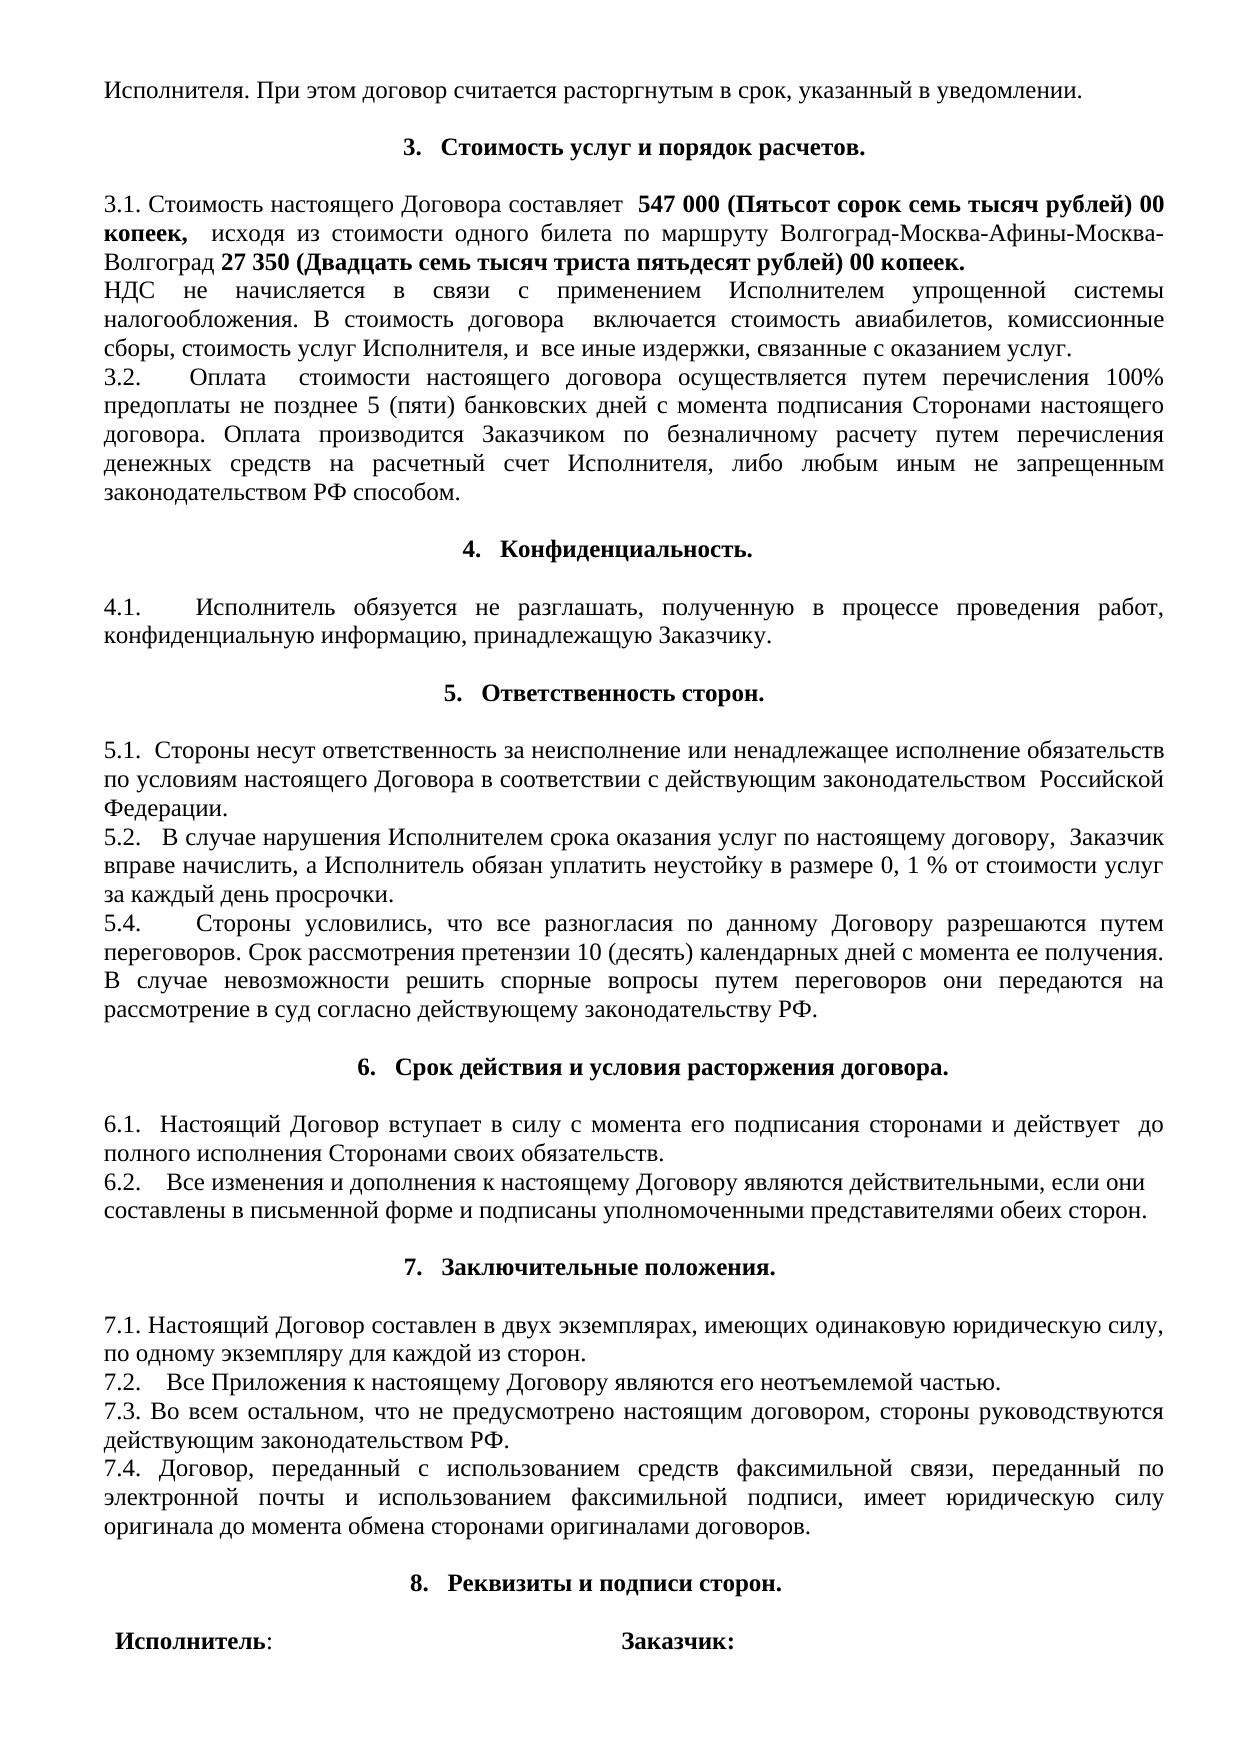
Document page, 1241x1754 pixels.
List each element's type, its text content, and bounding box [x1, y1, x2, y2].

text 3. Стоимость услуг и порядок расчетов. [103, 132, 1165, 161]
text 7.3. Во всем остальном, что не предусмотрено настоящим договором, стороны руководствуются действующим законодательством РФ. [103, 1396, 1165, 1453]
text 7.4. Договор, переданный с использованием средств факсимильной связи, переданный по электронной почты и использованием факсимильной подписи, имеет юридическую силу оригинала до момента обмена сторонами оригиналами договоров. [103, 1453, 1165, 1540]
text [103, 75, 1165, 104]
text 7.2. Все Приложения к настоящему Договору являются его неотъемлемой частью. [103, 1367, 1165, 1396]
text 3.2. Оплата стоимости настоящего договора осуществляется путем перечисления 100% предоплаты не позднее 5 (пяти) банковских дней с момента подписания Сторонами настоящего договора. Оплата производится Заказчиком по безналичному расчету путем перечисления денежных средств на расчетный счет Исполнителя, либо любым иным не запрещенным законодательством РФ способом. [103, 362, 1165, 506]
text 7.1. Настоящий Договор составлен в двух экземплярах, имеющих одинаковую юридическую силу, по одному экземпляру для каждой из сторон. [103, 1310, 1165, 1367]
text 8. Реквизиты и подписи сторон. [103, 1568, 1165, 1597]
text 5. Ответственность сторон. [325, 678, 1165, 707]
text 4.1. Исполнитель обязуется не разглашать, полученную в процессе проведения работ, конфиденциальную информацию, принадлежащую Заказчику. [103, 592, 1165, 649]
text 5.1. Стороны несут ответственность за неисполнение или ненадлежащее исполнение обязательств по условиям настоящего Договора в соответствии с действующим законодательством Российской Федерации. [103, 736, 1165, 822]
text 7. Заключительные положения. [141, 1252, 1165, 1281]
text 3.1. Стоимость настоящего Договора составляет 547 000 (Пятьсот сорок семь тысяч рублей) 00 копеек, исходя из стоимости одного билета по маршруту Волгоград-Москва-Афины-Москва-Волгоград 27 350 (Двадцать семь тысяч триста пятьдесят рублей) 00 копеек. [103, 189, 1165, 276]
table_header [610, 1597, 1153, 1655]
text 5.4. Стороны условились, что все разногласия по данному Договору разрешаются путем переговоров. Срок рассмотрения претензии 10 (десять) календарных дней с момента ее получения. В случае невозможности решить спорные вопросы путем переговоров они передаются на рассмотрение в суд согласно действующему законодательству РФ. [103, 908, 1165, 1023]
text 6.2. Все изменения и дополнения к настоящему Договору являются действительными, если они составлены в письменной форме и подписаны уполномоченными представителями обеих сторон. [103, 1167, 1165, 1224]
text 5.2. В случае нарушения Исполнителем срока оказания услуг по настоящему договору, Заказчик вправе начислить, а Исполнитель обязан уплатить неустойку в размере 0, 1 % от стоимости услуг за каждый день просрочки. [103, 822, 1165, 908]
text 4. Конфиденциальность. [325, 534, 1165, 563]
text НДС не начисляется в связи с применением Исполнителем упрощенной системы налогообложения. В стоимость договора включается стоимость авиабилетов, комиссионные сборы, стоимость услуг Исполнителя, и все иные издержки, связанные с оказанием услуг. [103, 276, 1165, 362]
text 6.1. Настоящий Договор вступает в силу с момента его подписания сторонами и действует до полного исполнения Сторонами своих обязательств. [103, 1109, 1165, 1167]
text 6. Срок действия и условия расторжения договора. [141, 1052, 1165, 1081]
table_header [104, 1597, 610, 1655]
